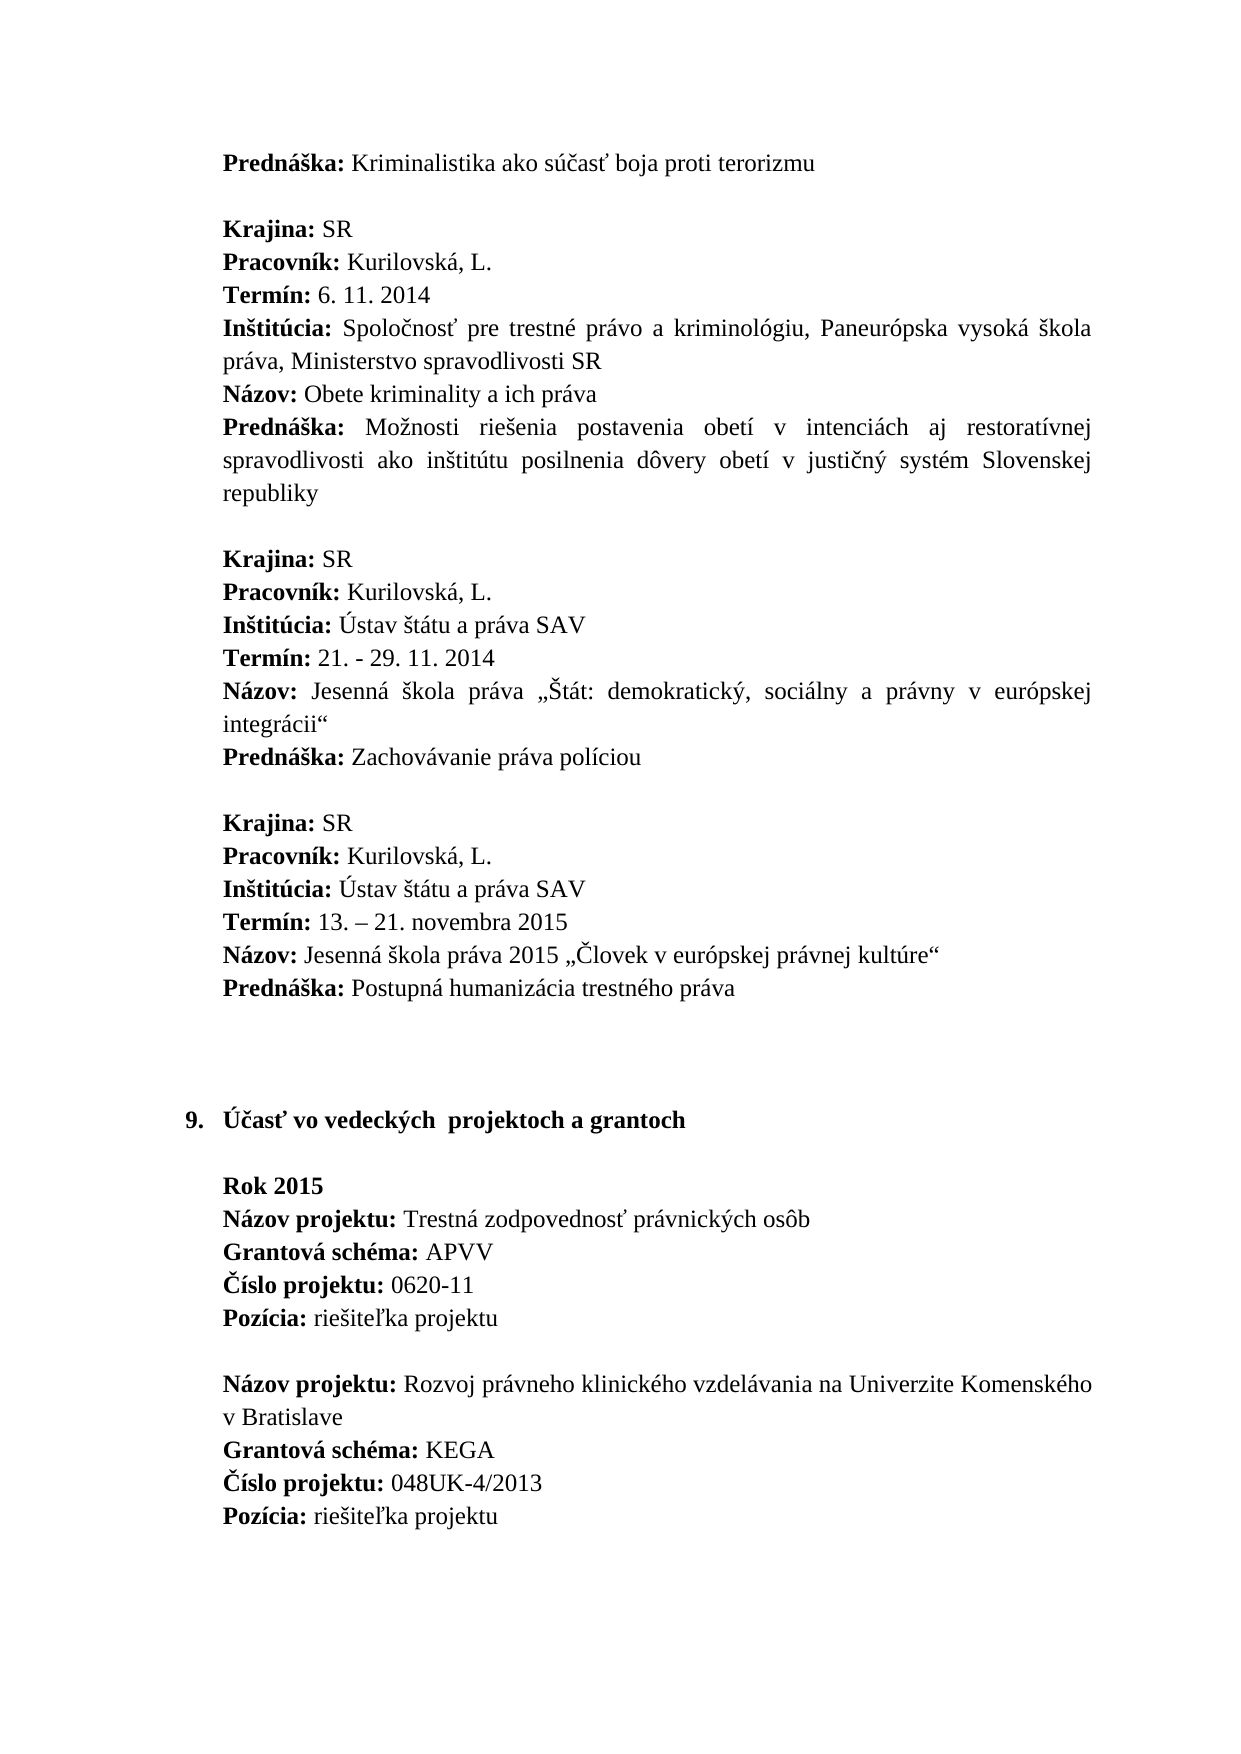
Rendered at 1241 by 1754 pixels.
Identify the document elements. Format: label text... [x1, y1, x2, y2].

list Termín: 13. – 21. novembra 2015 [223, 907, 1093, 936]
list Pozícia: riešiteľka projektu [223, 1303, 1093, 1332]
list Pracovník: Kurilovská, L. [223, 247, 1093, 275]
list Inštitúcia: Ústav štátu a práva SAV [223, 874, 1093, 903]
list Názov: Jesenná škola práva 2015 „Človek v európskej právnej kultúre“ [223, 940, 1093, 969]
list Číslo projektu: 048UK-4/2013 [223, 1468, 1093, 1497]
list Krajina: SR [223, 544, 1093, 573]
list Grantová schéma: APVV [223, 1237, 1093, 1266]
list Rok 2015 [223, 1171, 1093, 1200]
list Pracovník: Kurilovská, L. [223, 841, 1093, 870]
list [223, 1369, 1093, 1431]
list Grantová schéma: KEGA [223, 1435, 1093, 1464]
list Pracovník: Kurilovská, L. [223, 577, 1093, 606]
list Prednáška: Možnosti riešenia postavenia obetí v intenciách aj restoratívnej spravodlivosti ako inštitútu posilnenia dôvery obetí v justičný systém Slovenskej republiky [223, 412, 1093, 507]
list Termín: 6. 11. 2014 [223, 280, 1093, 308]
list Pozícia: riešiteľka projektu [223, 1501, 1093, 1530]
list Prednáška: Kriminalistika ako súčasť boja proti terorizmu [223, 148, 1093, 176]
list Prednáška: Zachovávanie práva políciou [223, 742, 1093, 771]
list Prednáška: Postupná humanizácia trestného práva [223, 973, 1093, 1002]
list Krajina: SR [223, 214, 1093, 242]
list Účasť vo vedeckých projektoch a grantoch [185, 1105, 1093, 1134]
list Termín: 21. - 29. 11. 2014 [223, 643, 1093, 672]
list Číslo projektu: 0620-11 [223, 1270, 1093, 1299]
list Názov: Obete kriminality a ich práva [223, 379, 1093, 407]
list Krajina: SR [223, 808, 1093, 837]
list Inštitúcia: Spoločnosť pre trestné právo a kriminológiu, Paneurópska vysoká škola práva, Ministerstvo spravodlivosti SR [223, 313, 1093, 374]
list Názov projektu: Trestná zodpovednosť právnických osôb [223, 1204, 1093, 1233]
list Názov: Jesenná škola práva „Štát: demokratický, sociálny a právny v európskej integrácii“ [223, 676, 1093, 738]
list Inštitúcia: Ústav štátu a práva SAV [223, 610, 1093, 639]
